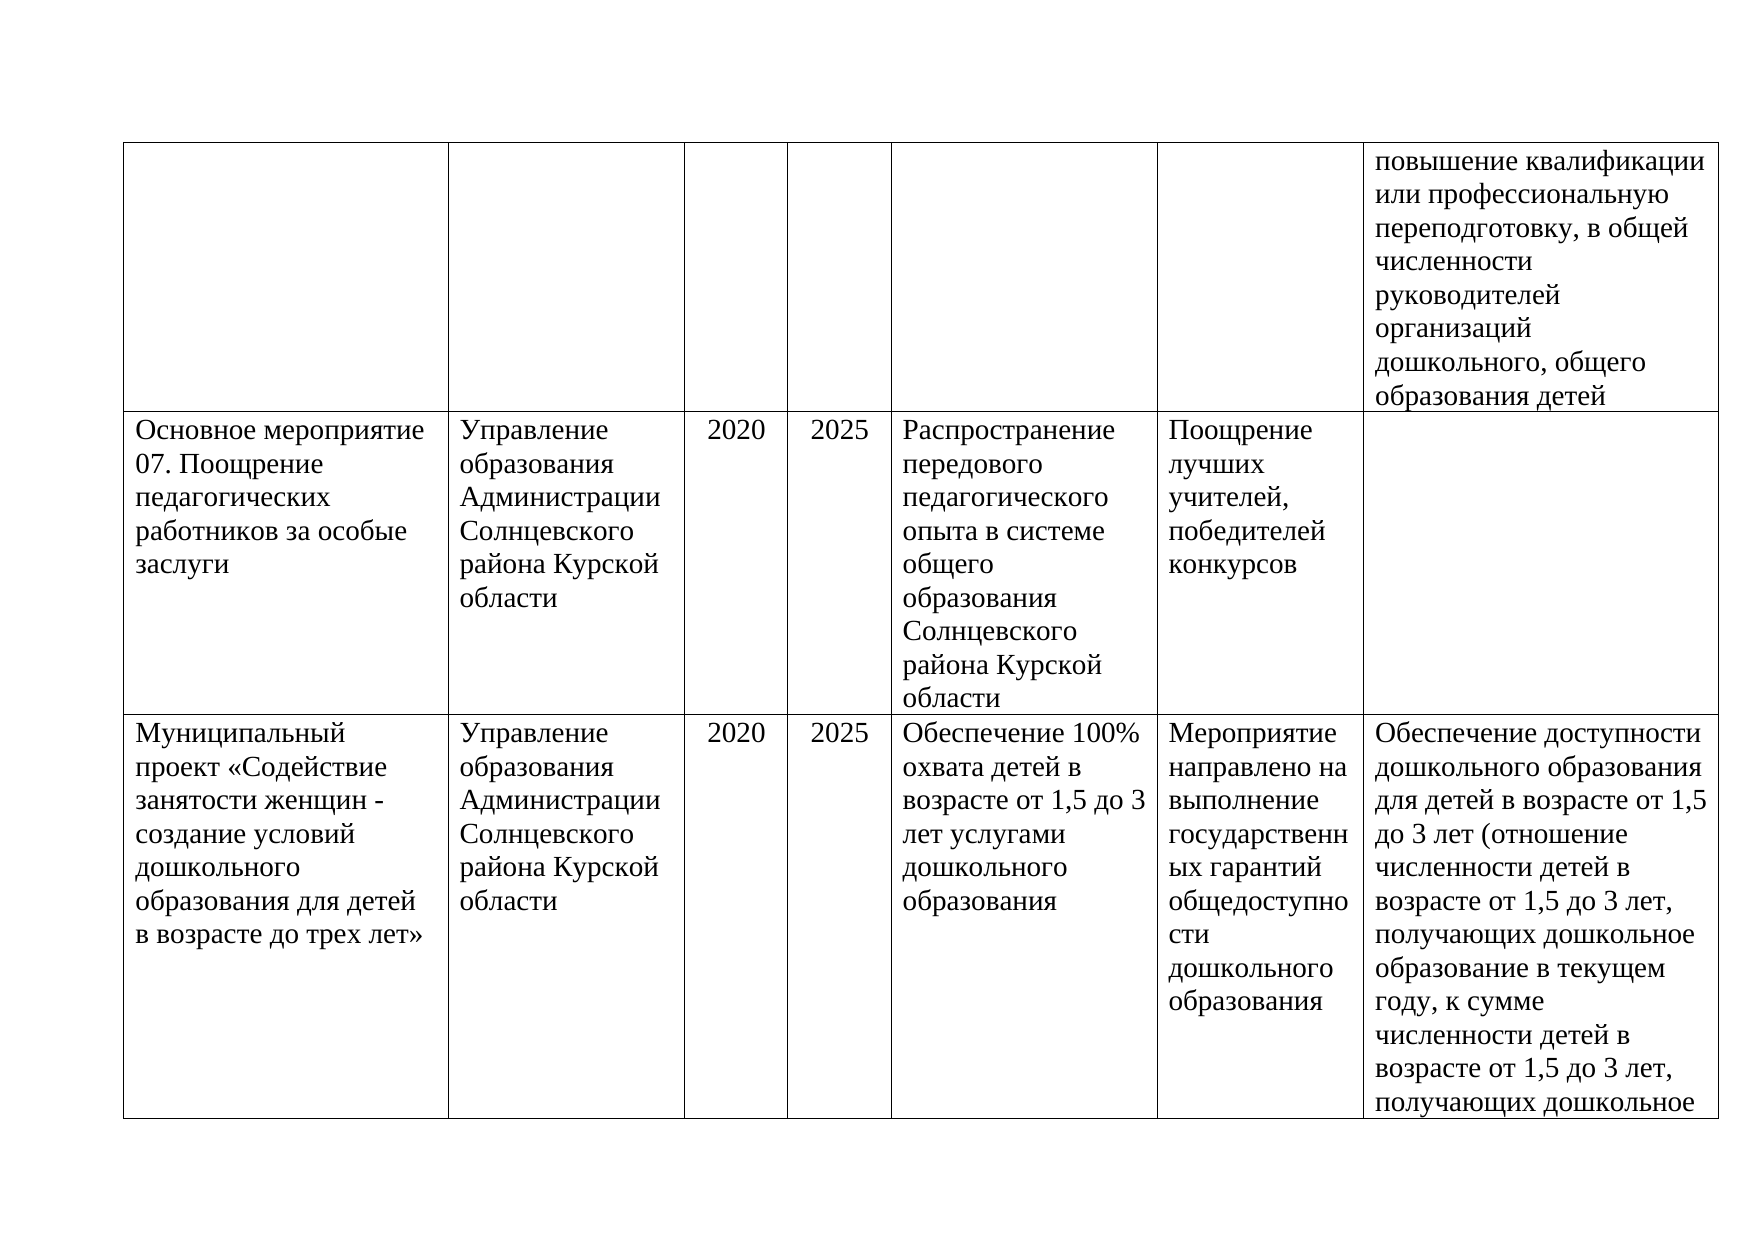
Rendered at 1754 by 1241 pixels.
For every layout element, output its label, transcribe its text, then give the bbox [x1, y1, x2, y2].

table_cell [1364, 143, 1718, 411]
table_cell 2020 [685, 715, 787, 1118]
table_cell 2020 [685, 412, 787, 714]
table_cell Основное мероприятие 07. Поощрение педагогических работников за особые заслуги [124, 412, 448, 714]
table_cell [1364, 715, 1718, 1118]
table_cell Управление образования Администрации Солнцевского района Курской области [449, 412, 684, 714]
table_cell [892, 715, 1157, 1118]
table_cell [1158, 715, 1363, 1118]
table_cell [449, 715, 684, 1118]
table_cell [1364, 412, 1718, 714]
table_cell 2025 [788, 412, 891, 714]
table_cell Поощрение лучших учителей, победителей конкурсов [1158, 412, 1363, 714]
table_cell 2025 [788, 715, 891, 1118]
table_cell Распространение передового педагогического опыта в системе общего образования Солнцевского района Курской области [892, 412, 1157, 714]
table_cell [124, 715, 448, 1118]
